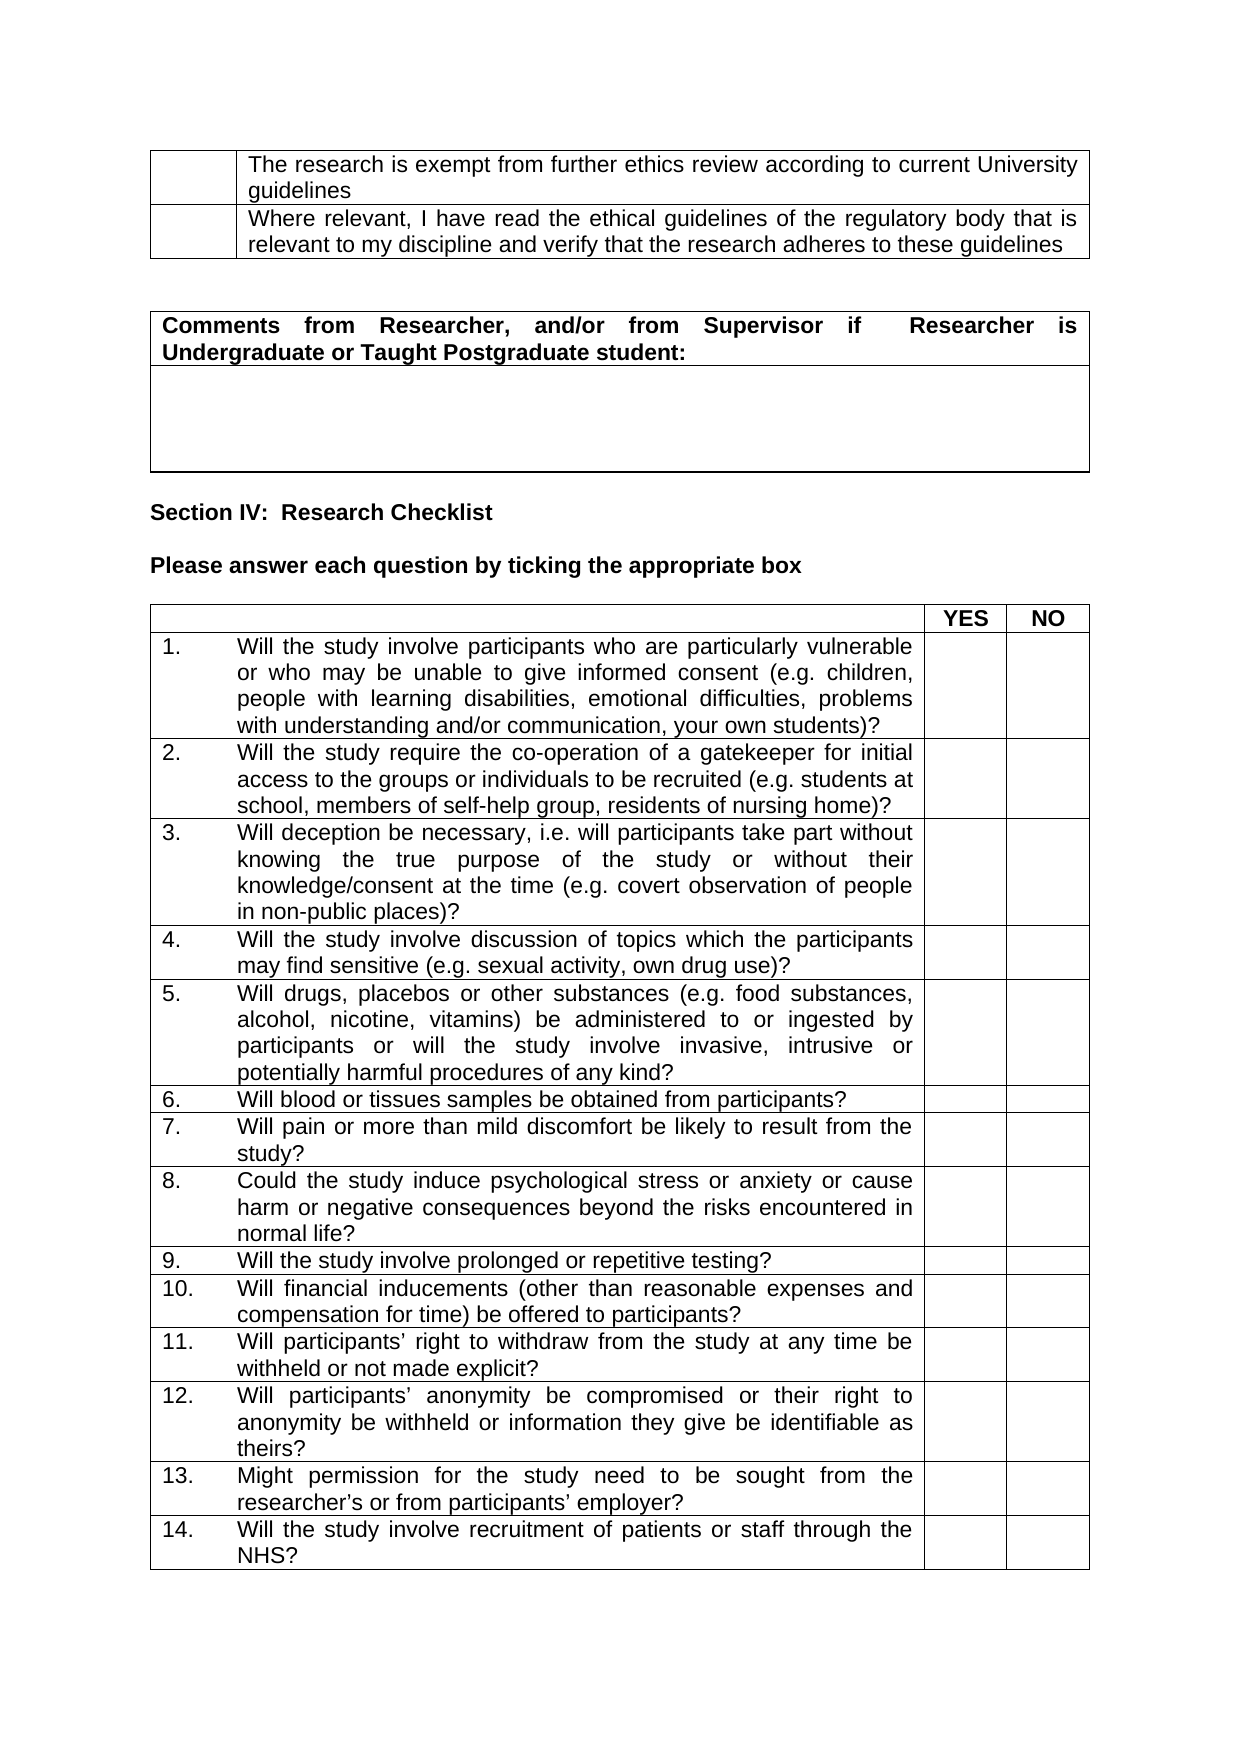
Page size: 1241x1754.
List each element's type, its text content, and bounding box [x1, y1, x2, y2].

table_cell 5. Will drugs, placebos or other substances (e.g. food substances, alcohol, nicotine, vitamins) be administered to or ingested by participants or will the study involve invasive, intrusive or potentially harmful procedures of any kind? [151, 980, 924, 1085]
table_cell [1007, 633, 1089, 738]
table_cell [925, 739, 1006, 818]
table_cell [925, 1328, 1006, 1381]
table_cell 14. Will the study involve recruitment of patients or staff through the NHS? [151, 1516, 924, 1569]
table_cell [1007, 926, 1089, 978]
table_cell [925, 633, 1006, 738]
table_cell [1007, 1275, 1089, 1327]
table_cell Where relevant, I have read the ethical guidelines of the regulatory body that is relevant to my discipline and verify that the research adheres to these guidelines [237, 205, 1089, 257]
table_cell [1007, 1247, 1089, 1273]
table_cell [925, 1167, 1006, 1246]
table_cell The research is exempt from further ethics review according to current University guidelines [237, 151, 1089, 204]
table_cell [151, 151, 236, 204]
table_cell 4. Will the study involve discussion of topics which the participants may find sensitive (e.g. sexual activity, own drug use)? [151, 926, 924, 978]
table_cell [1007, 1086, 1089, 1112]
table_cell 9. Will the study involve prolonged or repetitive testing? [151, 1247, 924, 1273]
table_cell [151, 366, 1089, 471]
table_cell [1007, 1516, 1089, 1569]
table_cell [1007, 1382, 1089, 1461]
text Section IV: Research Checklist [150, 499, 1090, 525]
table_header YES [925, 605, 1006, 632]
table_cell 6. Will blood or tissues samples be obtained from participants? [151, 1086, 924, 1112]
table_cell 8. Could the study induce psychological stress or anxiety or cause harm or negative consequences beyond the risks encountered in normal life? [151, 1167, 924, 1246]
table_cell [925, 1247, 1006, 1273]
table_cell [1007, 1462, 1089, 1515]
table_cell [925, 1086, 1006, 1112]
table_cell [1007, 1328, 1089, 1381]
table_cell [925, 819, 1006, 925]
table_cell [151, 205, 236, 257]
table_cell [925, 1382, 1006, 1461]
table_cell 2. Will the study require the co-operation of a gatekeeper for initial access to the groups or individuals to be recruited (e.g. students at school, members of self-help group, residents of nursing home)? [151, 739, 924, 818]
table_cell [925, 1275, 1006, 1327]
text Please answer each question by ticking the appropriate box [150, 552, 1090, 578]
table_cell [925, 1516, 1006, 1569]
table_cell [925, 1462, 1006, 1515]
table_cell 11. Will participants’ right to withdraw from the study at any time be withheld or not made explicit? [151, 1328, 924, 1381]
table_header [151, 605, 924, 632]
table_cell 13. Might permission for the study need to be sought from the researcher’s or from participants’ employer? [151, 1462, 924, 1515]
table_cell 3. Will deception be necessary, i.e. will participants take part without knowing the true purpose of the study or without their knowledge/consent at the time (e.g. covert observation of people in non-public places)? [151, 819, 924, 925]
table_cell [1007, 1167, 1089, 1246]
table_cell 7. Will pain or more than mild discomfort be likely to result from the study? [151, 1113, 924, 1166]
table_header NO [1007, 605, 1089, 632]
table_cell 1. Will the study involve participants who are particularly vulnerable or who may be unable to give informed consent (e.g. children, people with learning disabilities, emotional difficulties, problems with understanding and/or communication, your own students)? [151, 633, 924, 738]
table_cell [925, 980, 1006, 1085]
table_cell [1007, 1113, 1089, 1166]
table_cell [1007, 819, 1089, 925]
table_cell [1007, 739, 1089, 818]
table_cell 10. Will financial inducements (other than reasonable expenses and compensation for time) be offered to participants? [151, 1275, 924, 1327]
table_cell 12. Will participants’ anonymity be compromised or their right to anonymity be withheld or information they give be identifiable as theirs? [151, 1382, 924, 1461]
table_cell [925, 926, 1006, 978]
table_cell [925, 1113, 1006, 1166]
table_header Comments from Researcher, and/or from Supervisor if Researcher is Undergraduate or Taught Postgraduate student: [151, 312, 1089, 365]
table_cell [1007, 980, 1089, 1085]
